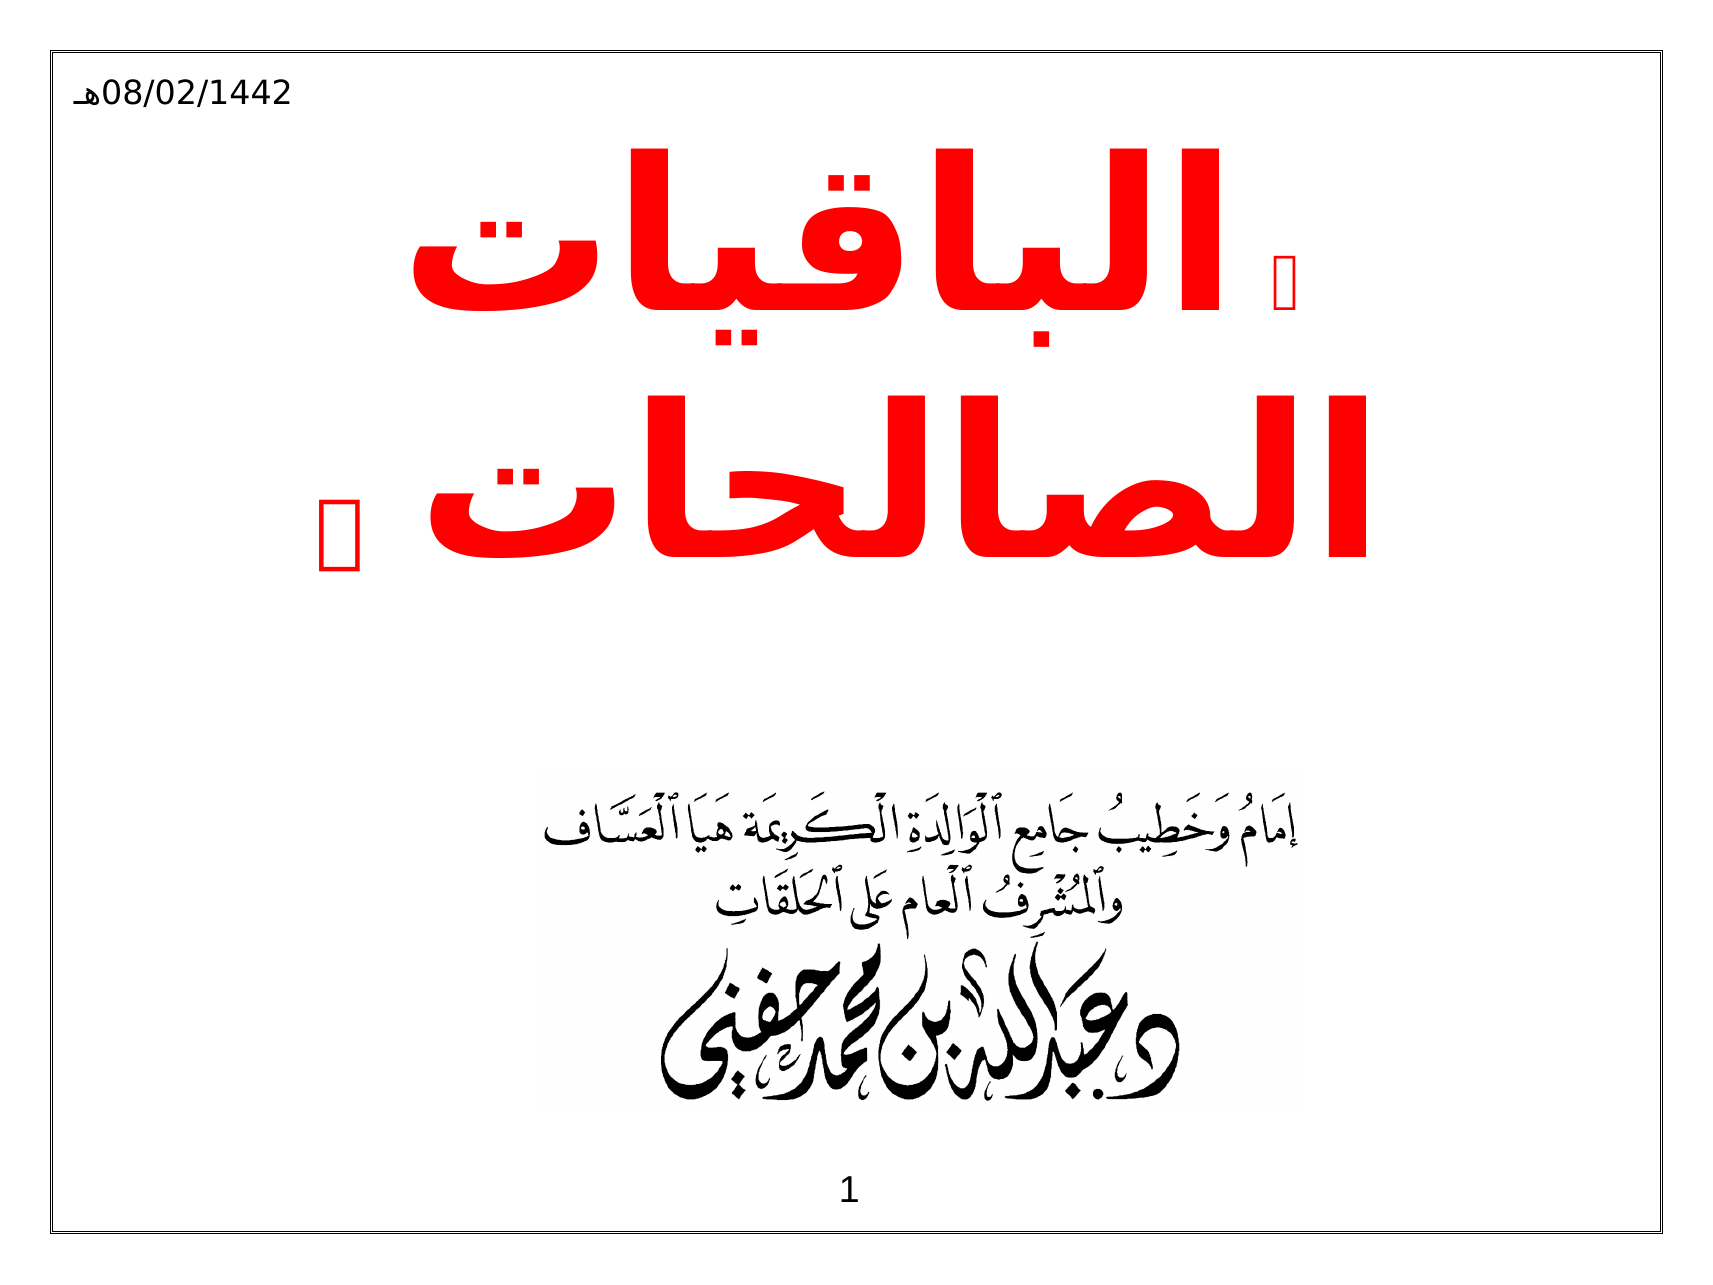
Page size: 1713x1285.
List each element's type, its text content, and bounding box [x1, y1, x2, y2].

text الباقيات الصالحات [74, 113, 1627, 607]
picture [533, 770, 1307, 1112]
